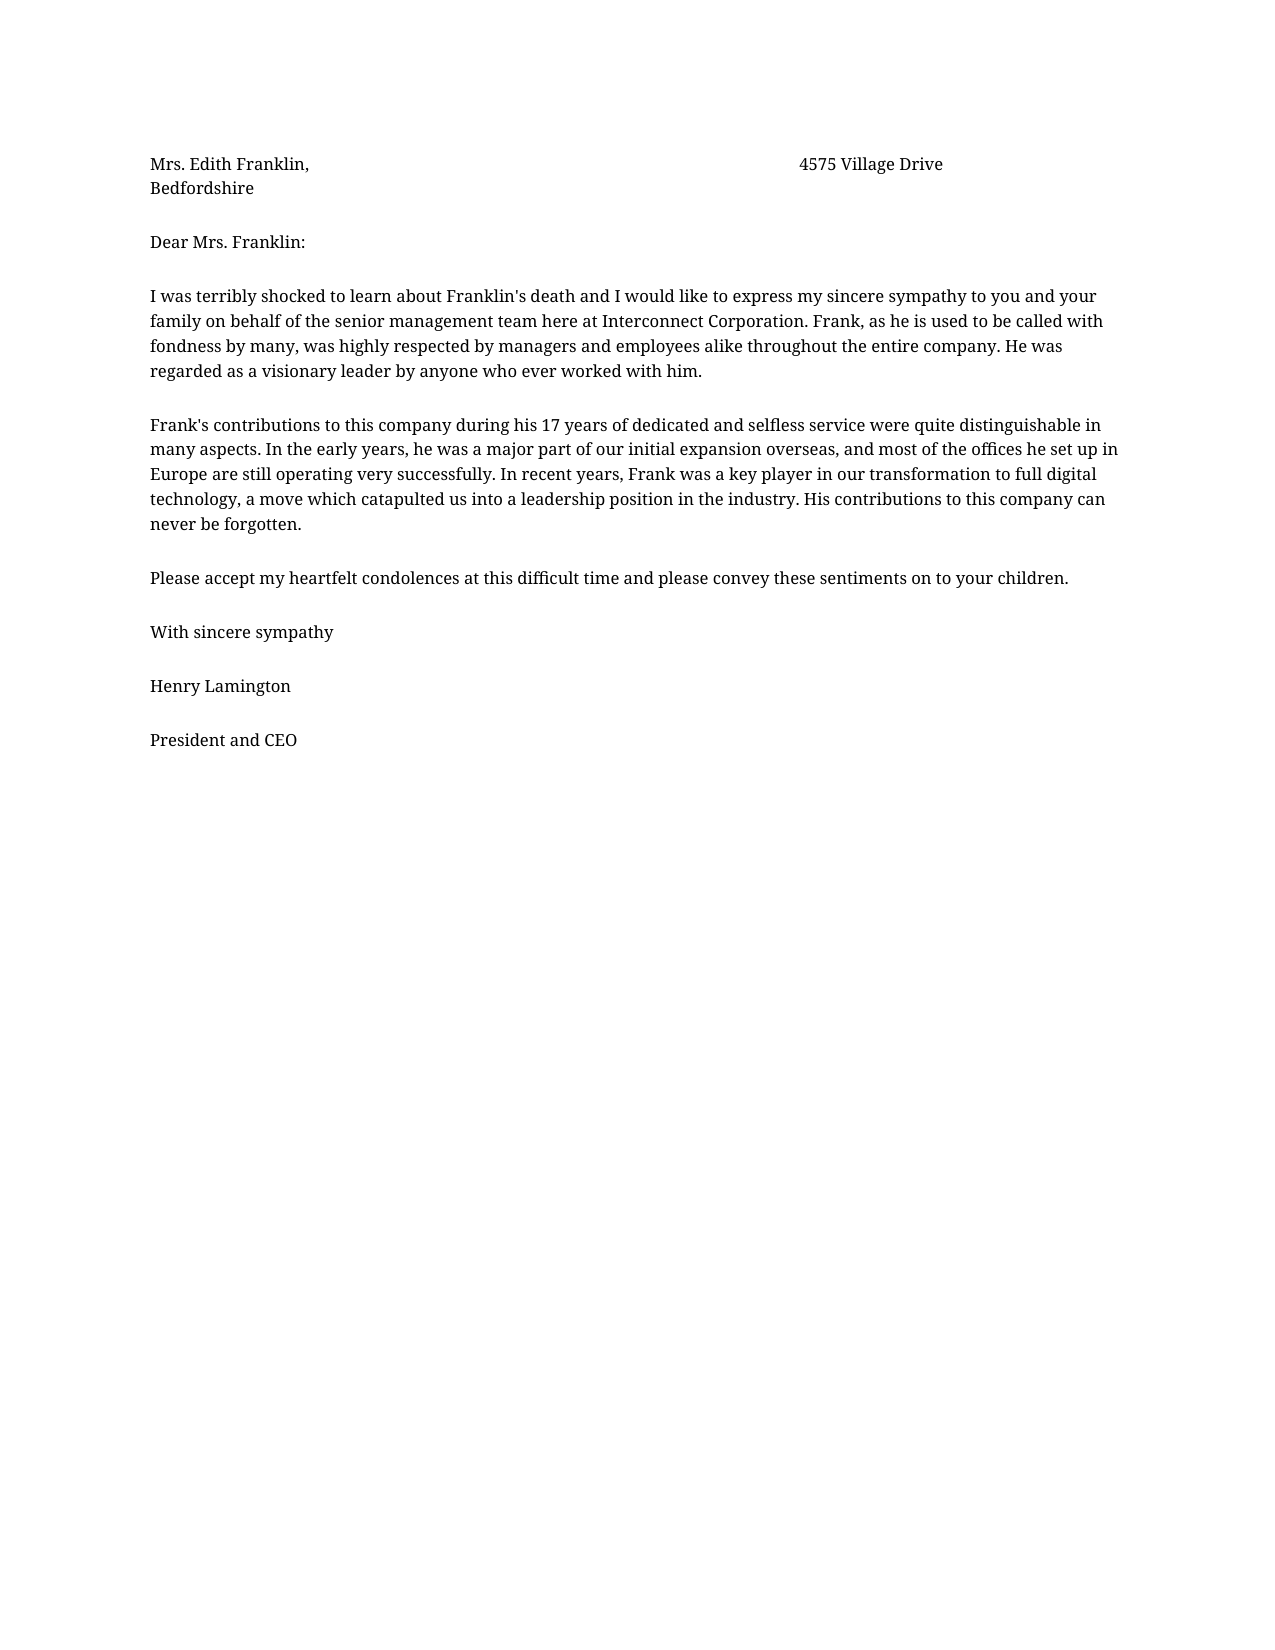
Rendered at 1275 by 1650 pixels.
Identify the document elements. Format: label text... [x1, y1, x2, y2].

text With sincere sympathy [150, 618, 1125, 643]
text Mrs. Edith Franklin, 4575 Village Drive Bedfordshire [150, 150, 1125, 199]
text Henry Lamington [150, 672, 1125, 697]
text I was terribly shocked to learn about Franklin's death and I would like to express my sincere sympathy to you and your family on behalf of the senior management team here at Interconnect Corporation. Frank, as he is used to be called with fondness by many, was highly respected by managers and employees alike throughout the entire company. He was regarded as a visionary leader by anyone who ever worked with him. [150, 283, 1125, 382]
text Frank's contributions to this company during his 17 years of dedicated and selfless service were quite distinguishable in many aspects. In the early years, he was a major part of our initial expansion overseas, and most of the offices he set up in Europe are still operating very successfully. In recent years, Frank was a key player in our transformation to full digital technology, a move which catapulted us into a leadership position in the industry. His contributions to this company can never be forgotten. [150, 411, 1125, 535]
text President and CEO [150, 726, 1125, 751]
text Please accept my heartfelt condolences at this difficult time and please convey these sentiments on to your children. [150, 564, 1125, 589]
text Dear Mrs. Franklin: [150, 229, 1125, 253]
